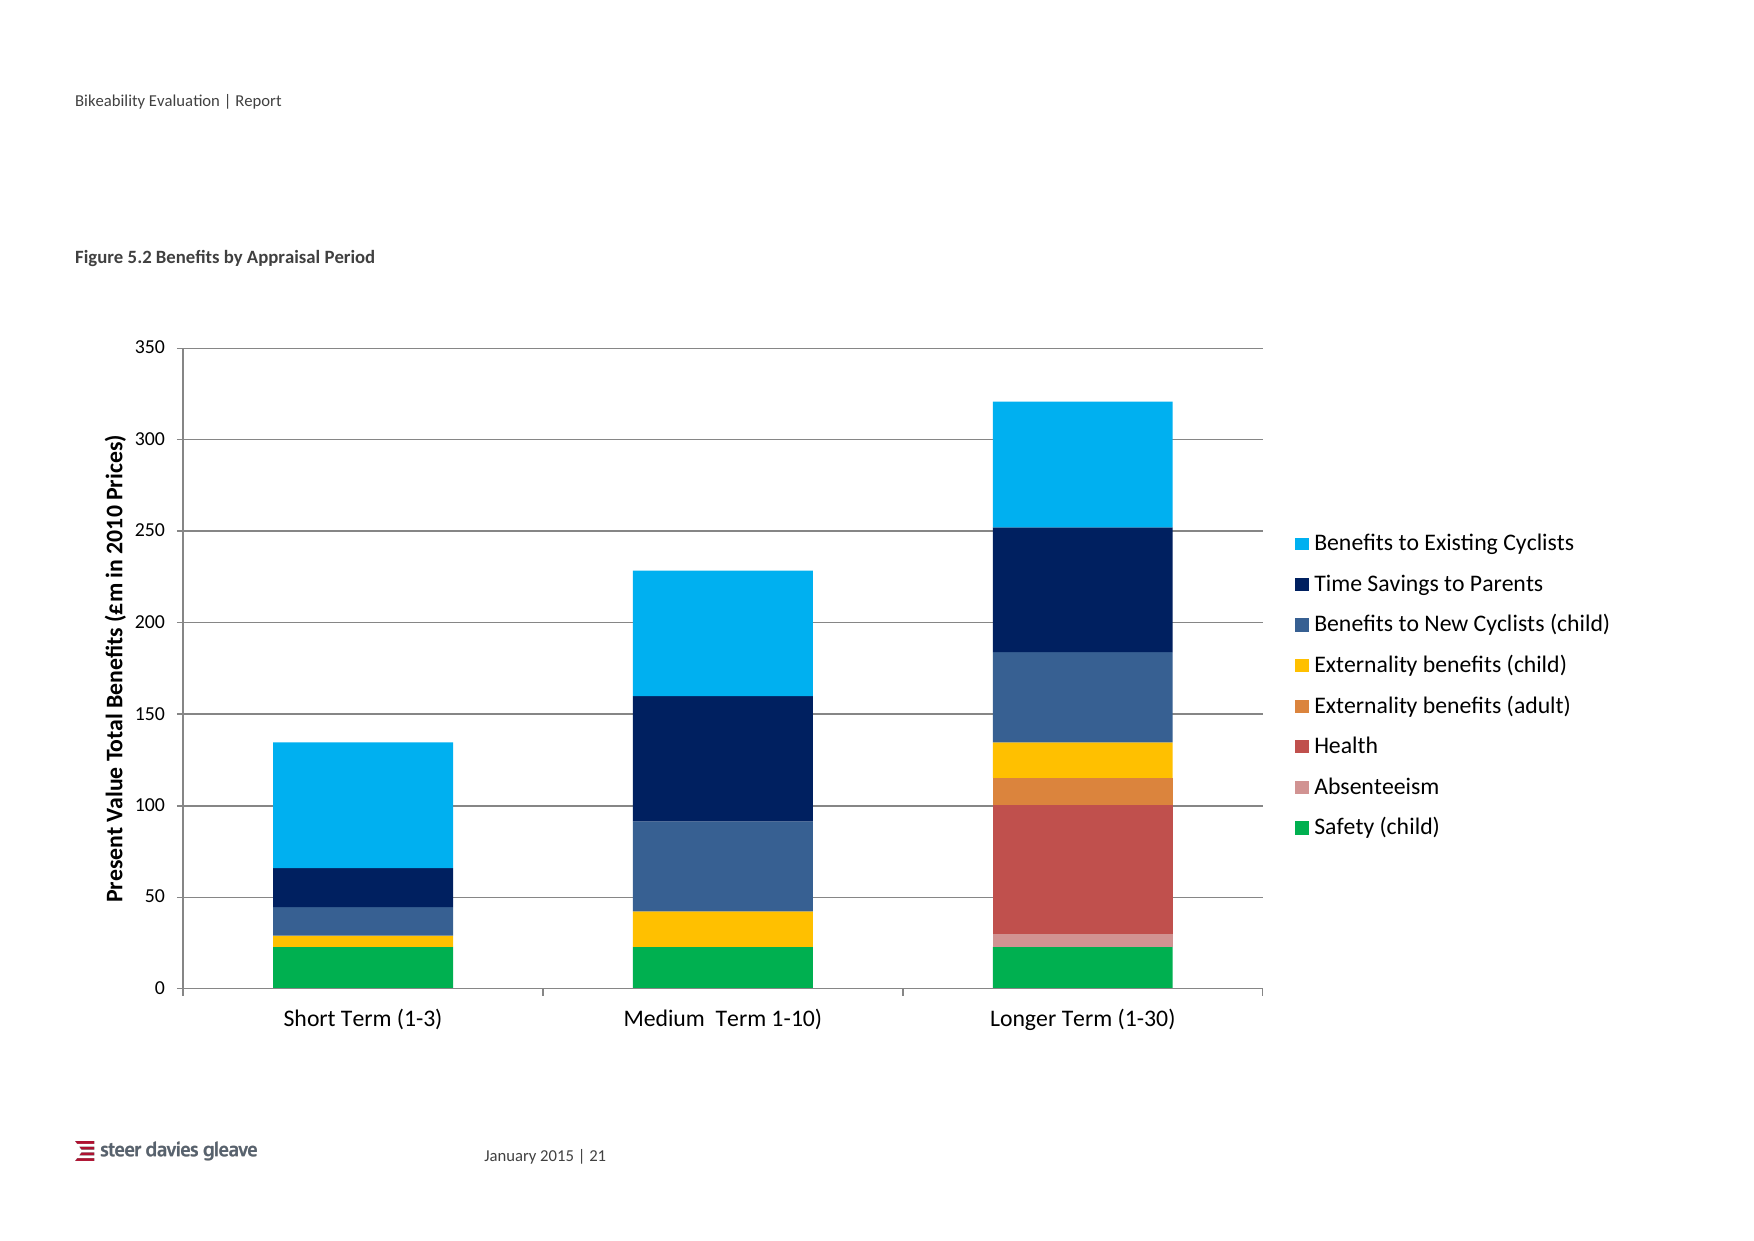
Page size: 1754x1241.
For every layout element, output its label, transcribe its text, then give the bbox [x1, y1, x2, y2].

picture [75, 1141, 257, 1161]
text Figure 5.2 Benefits by Appraisal Period [75, 245, 1679, 268]
